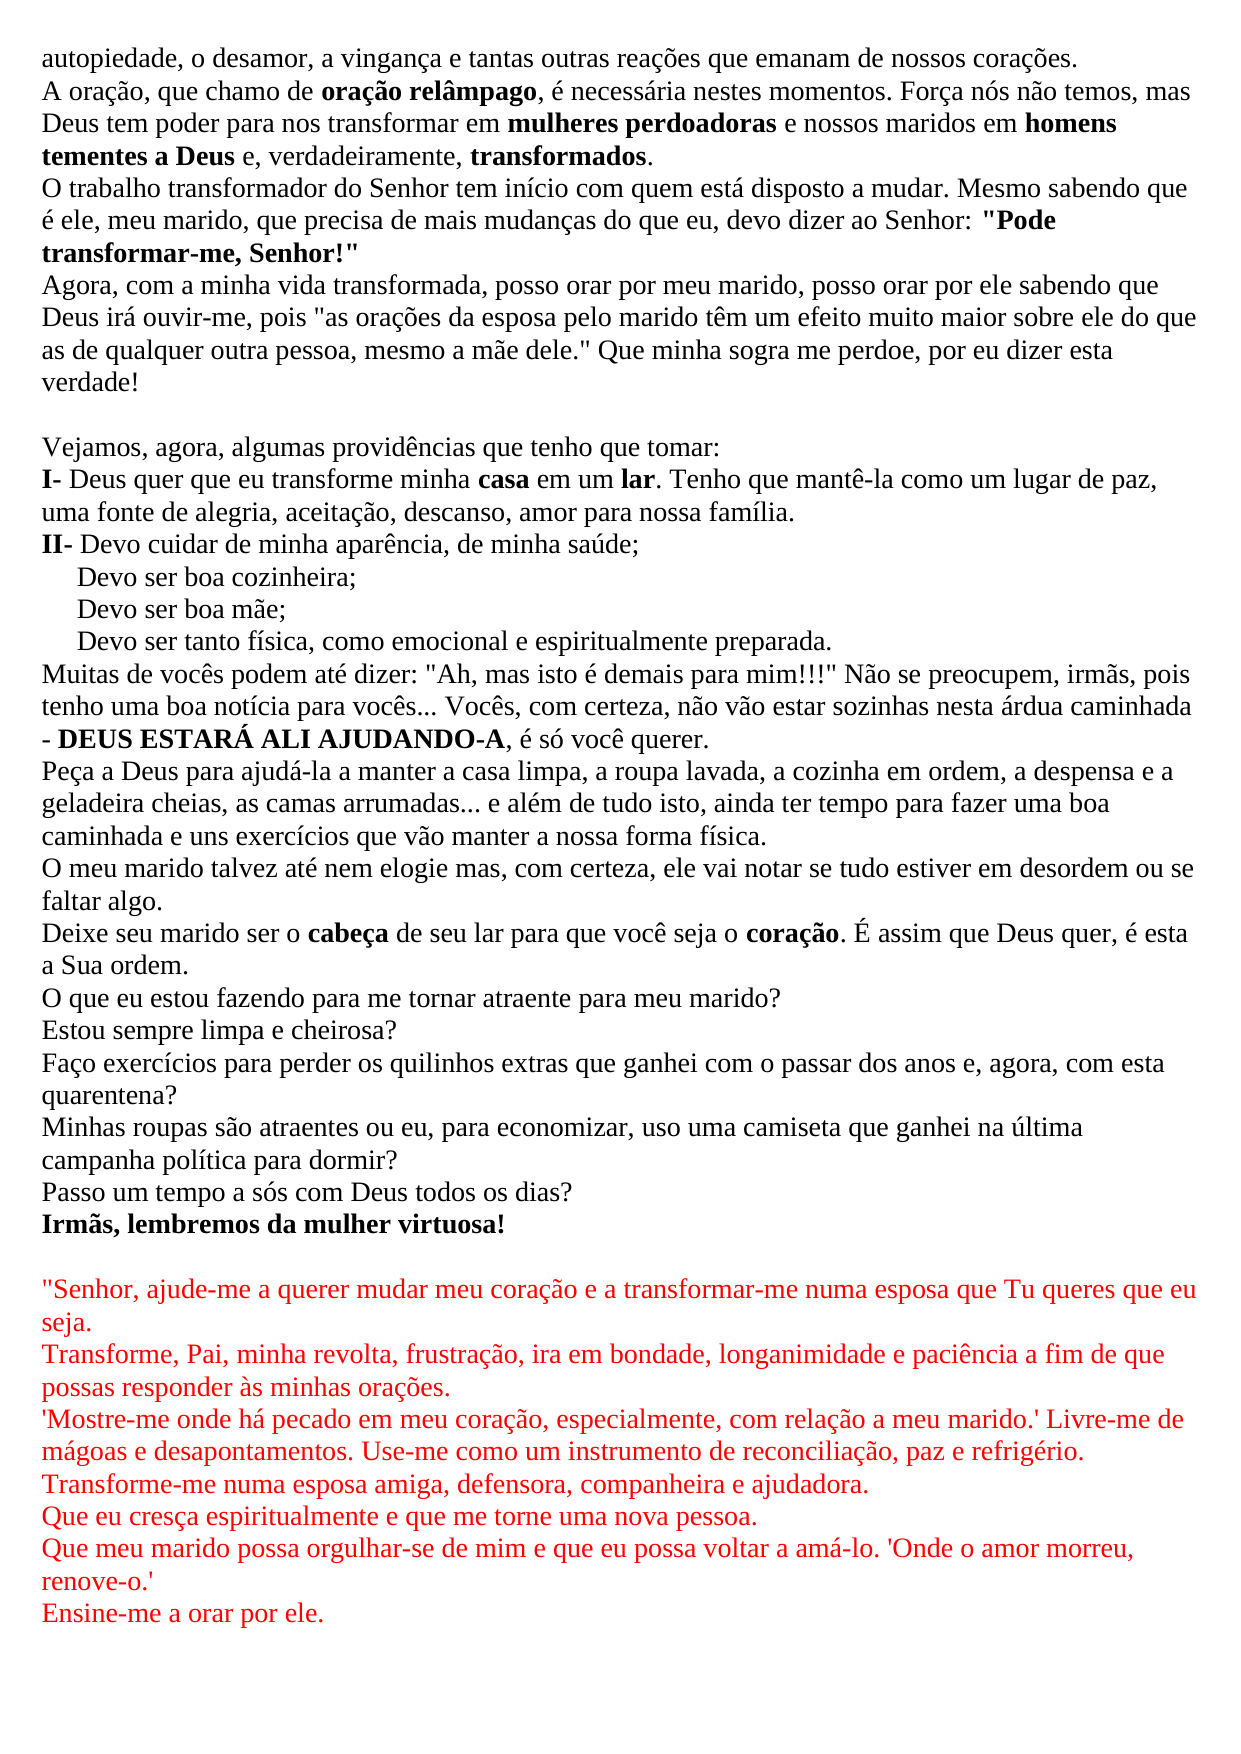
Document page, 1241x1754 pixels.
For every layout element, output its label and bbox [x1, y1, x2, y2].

text [41, 41, 1199, 1629]
